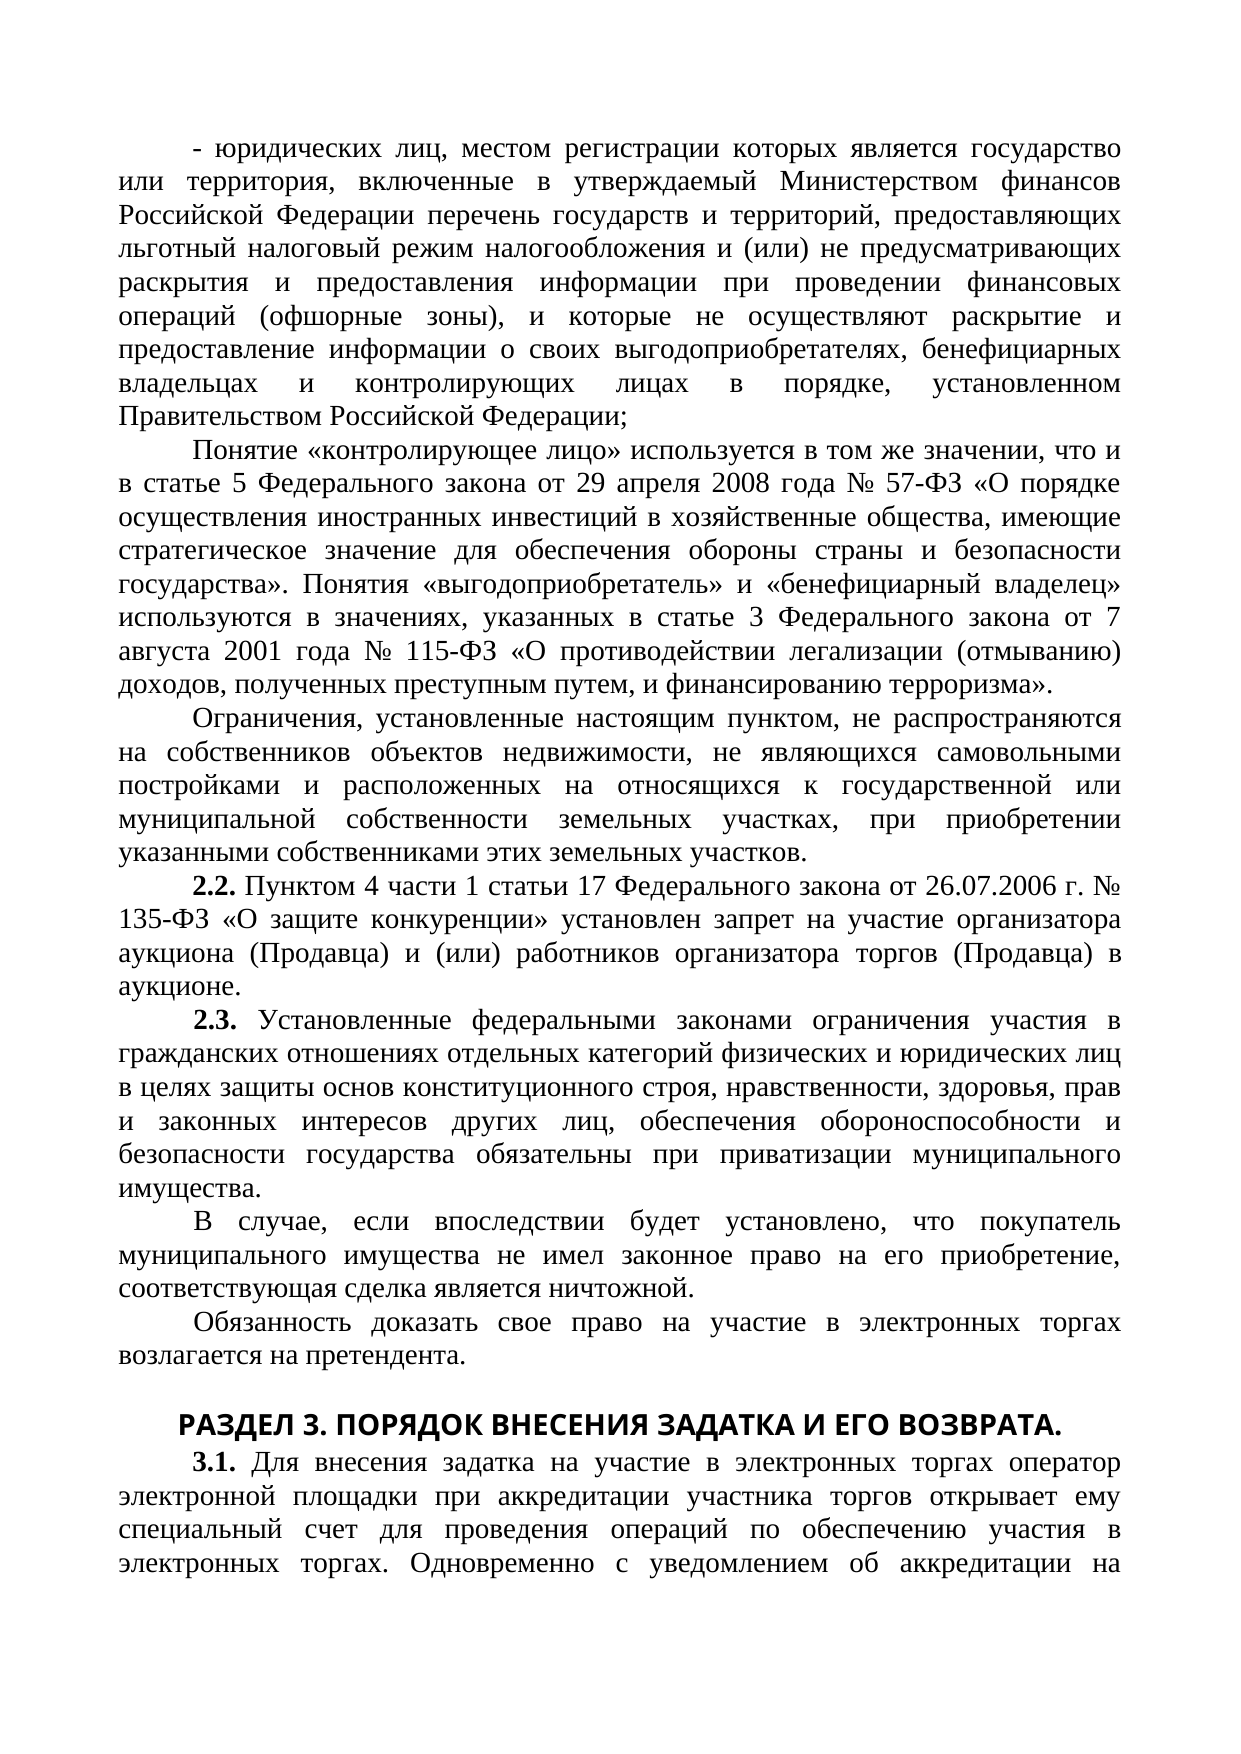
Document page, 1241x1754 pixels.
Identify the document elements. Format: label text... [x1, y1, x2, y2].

text - юридических лиц, местом регистрации которых является государство или территория, включенные в утверждаемый Министерством финансов Российской Федерации перечень государств и территорий, предоставляющих льготный налоговый режим налогообложения и (или) не предусматривающих раскрытия и предоставления информации при проведении финансовых операций (офшорные зоны), и которые не осуществляют раскрытие и предоставление информации о своих выгодоприобретателях, бенефициарных владельцах и контролирующих лицах в порядке, установленном Правительством Российской Федерации; [118, 130, 1122, 432]
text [118, 1444, 1122, 1578]
text РАЗДЕЛ 3. ПОРЯДОК ВНЕСЕНИЯ ЗАДАТКА И ЕГО ВОЗВРАТА. [118, 1404, 1122, 1444]
text В случае, если впоследствии будет установлено, что покупатель муниципального имущества не имел законное право на его приобретение, соответствующая сделка является ничтожной. [118, 1203, 1122, 1304]
text Ограничения, установленные настоящим пунктом, не распространяются на собственников объектов недвижимости, не являющихся самовольными постройками и расположенных на относящихся к государственной или муниципальной собственности земельных участках, при приобретении указанными собственниками этих земельных участков. [118, 700, 1122, 868]
text 2.2. Пунктом 4 части 1 статьи 17 Федерального закона от 26.07.2006 г. № 135-ФЗ «О защите конкуренции» установлен запрет на участие организатора аукциона (Продавца) и (или) работников организатора торгов (Продавца) в аукционе. [118, 868, 1122, 1002]
text Понятие «контролирующее лицо» используется в том же значении, что и в статье 5 Федерального закона от 29 апреля 2008 года № 57-ФЗ «О порядке осуществления иностранных инвестиций в хозяйственные общества, имеющие стратегическое значение для обеспечения обороны страны и безопасности государства». Понятия «выгодоприобретатель» и «бенефициарный владелец» используются в значениях, указанных в статье 3 Федерального закона от 7 августа 2001 года № 115-ФЗ «О противодействии легализации (отмыванию) доходов, полученных преступным путем, и финансированию терроризма». [118, 432, 1122, 700]
text Обязанность доказать свое право на участие в электронных торгах возлагается на претендента. [118, 1304, 1122, 1371]
text 2.3. Установленные федеральными законами ограничения участия в гражданских отношениях отдельных категорий физических и юридических лиц в целях защиты основ конституционного строя, нравственности, здоровья, прав и законных интересов других лиц, обеспечения обороноспособности и безопасности государства обязательны при приватизации муниципального имущества. [118, 1002, 1122, 1203]
